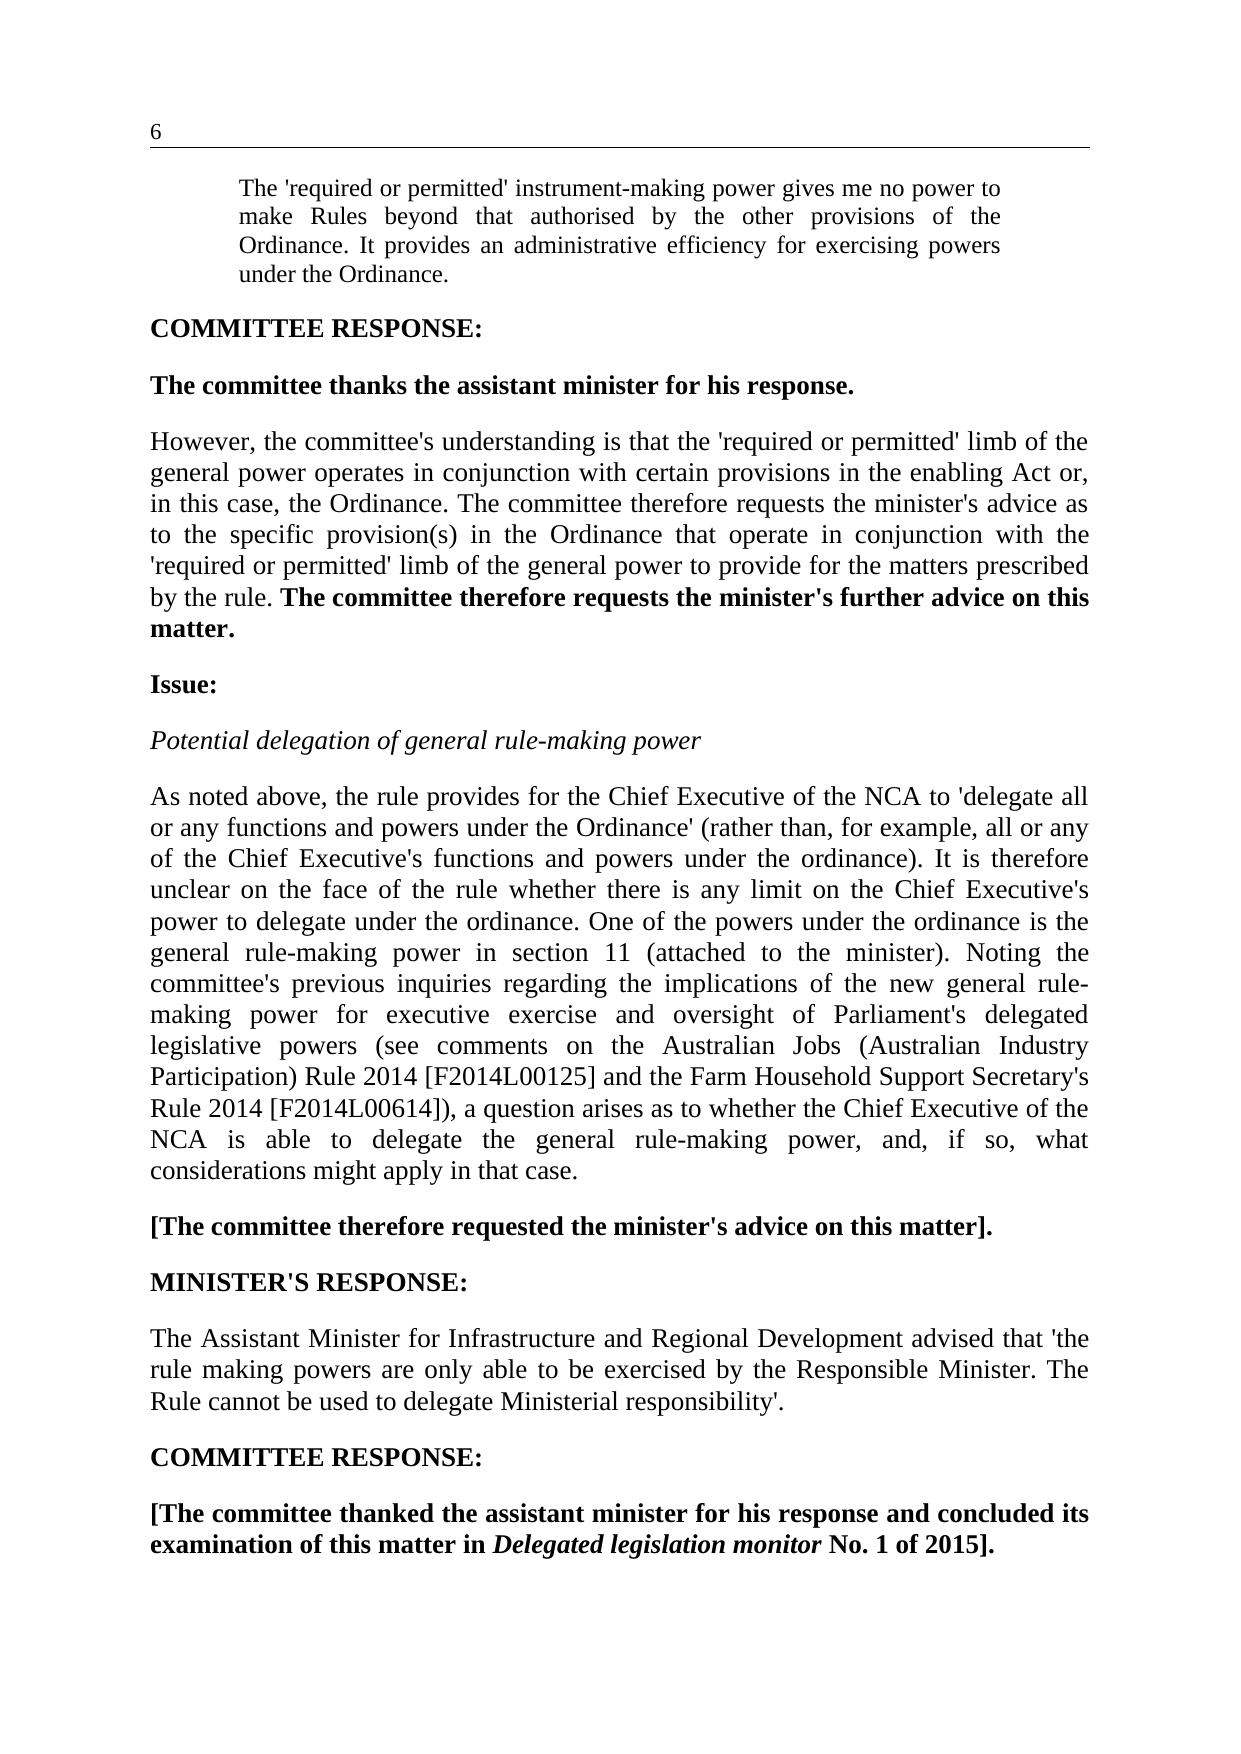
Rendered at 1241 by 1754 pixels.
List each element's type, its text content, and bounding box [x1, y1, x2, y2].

text As noted above, the rule provides for the Chief Executive of the NCA to 'delegate all or any functions and powers under the Ordinance' (rather than, for example, all or any of the Chief Executive's functions and powers under the ordinance). It is therefore unclear on the face of the rule whether there is any limit on the Chief Executive's power to delegate under the ordinance. One of the powers under the ordinance is the general rule-making power in section 11 (attached to the minister). Noting the committee's previous inquiries regarding the implications of the new general rule-making power for executive exercise and oversight of Parliament's delegated legislative powers (see comments on the Australian Jobs (Australian Industry Participation) Rule 2014 [F2014L00125] and the Farm Household Support Secretary's Rule 2014 [F2014L00614]), a question arises as to whether the Chief Executive of the NCA is able to delegate the general rule-making power, and, if so, what considerations might apply in that case. [150, 780, 1090, 1185]
text The 'required or permitted' instrument-making power gives me no power to make Rules beyond that authorised by the other provisions of the Ordinance. It provides an administrative efficiency for exercising powers under the Ordinance. [239, 173, 1002, 288]
list [The committee thanked the assistant minister for his response and concluded its examination of this matter in Delegated legislation monitor No. 1 of 2015]. [150, 1497, 1090, 1559]
text MINISTER'S RESPONSE: [150, 1266, 1090, 1297]
text Issue: [150, 668, 1090, 699]
list COMMITTEE RESPONSE: [150, 313, 1090, 344]
list The Assistant Minister for Infrastructure and Regional Development advised that 'the rule making powers are only able to be exercised by the Responsible Minister. The Rule cannot be used to delegate Ministerial responsibility'. [150, 1322, 1090, 1416]
text The committee thanks the assistant minister for his response. [150, 369, 1090, 400]
list COMMITTEE RESPONSE: [150, 1441, 1090, 1472]
text Potential delegation of general rule-making power [150, 724, 1090, 755]
text However, the committee's understanding is that the 'required or permitted' limb of the general power operates in conjunction with certain provisions in the enabling Act or, in this case, the Ordinance. The committee therefore requests the minister's advice as to the specific provision(s) in the Ordinance that operate in conjunction with the 'required or permitted' limb of the general power to provide for the matters prescribed by the rule. The committee therefore requests the minister's further advice on this matter. [150, 425, 1090, 643]
text [The committee therefore requested the minister's advice on this matter]. [150, 1210, 1090, 1241]
